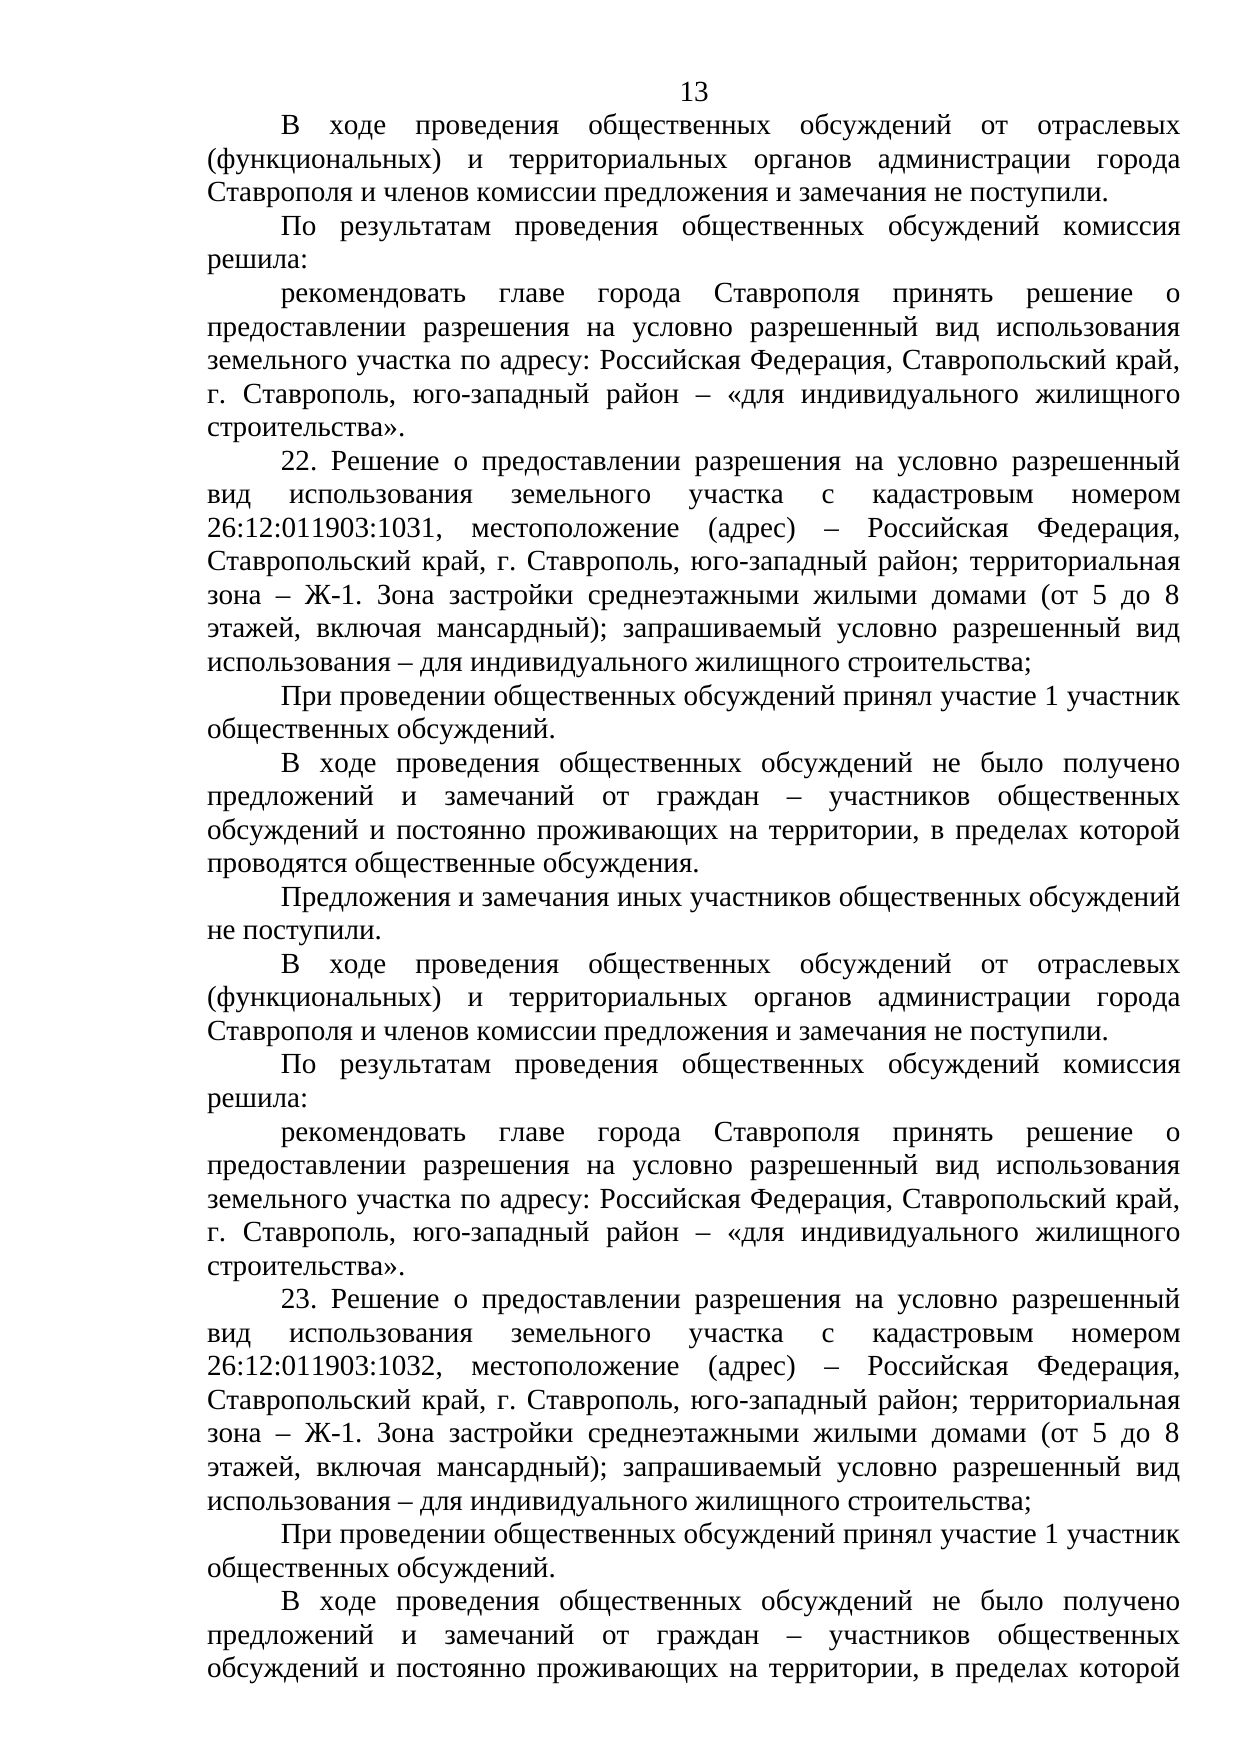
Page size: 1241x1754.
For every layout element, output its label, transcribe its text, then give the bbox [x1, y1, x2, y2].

text При проведении общественных обсуждений принял участие 1 участник общественных обсуждений. [207, 678, 1181, 745]
text При проведении общественных обсуждений принял участие 1 участник общественных обсуждений. [207, 1516, 1181, 1583]
text 22. Решение о предоставлении разрешения на условно разрешенный вид использования земельного участка с кадастровым номером 26:12:011903:1031, местоположение (адрес) – Российская Федерация, Ставропольский край, г. Ставрополь, юго-западный район; территориальная зона – Ж-1. Зона застройки среднеэтажными жилыми домами (от 5 до 8 этажей, включая мансардный); запрашиваемый условно разрешенный вид использования – для индивидуального жилищного строительства; [207, 443, 1181, 678]
text В ходе проведения общественных обсуждений от отраслевых (функциональных) и территориальных органов администрации города Ставрополя и членов комиссии предложения и замечания не поступили. [207, 946, 1181, 1047]
text По результатам проведения общественных обсуждений комиссия решила: [207, 1047, 1181, 1114]
text Предложения и замечания иных участников общественных обсуждений не поступили. [207, 879, 1181, 946]
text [207, 1583, 1181, 1684]
text 23. Решение о предоставлении разрешения на условно разрешенный вид использования земельного участка с кадастровым номером 26:12:011903:1032, местоположение (адрес) – Российская Федерация, Ставропольский край, г. Ставрополь, юго-западный район; территориальная зона – Ж-1. Зона застройки среднеэтажными жилыми домами (от 5 до 8 этажей, включая мансардный); запрашиваемый условно разрешенный вид использования – для индивидуального жилищного строительства; [207, 1281, 1181, 1516]
text В ходе проведения общественных обсуждений от отраслевых (функциональных) и территориальных органов администрации города Ставрополя и членов комиссии предложения и замечания не поступили. [207, 107, 1181, 208]
text По результатам проведения общественных обсуждений комиссия решила: [207, 208, 1181, 275]
